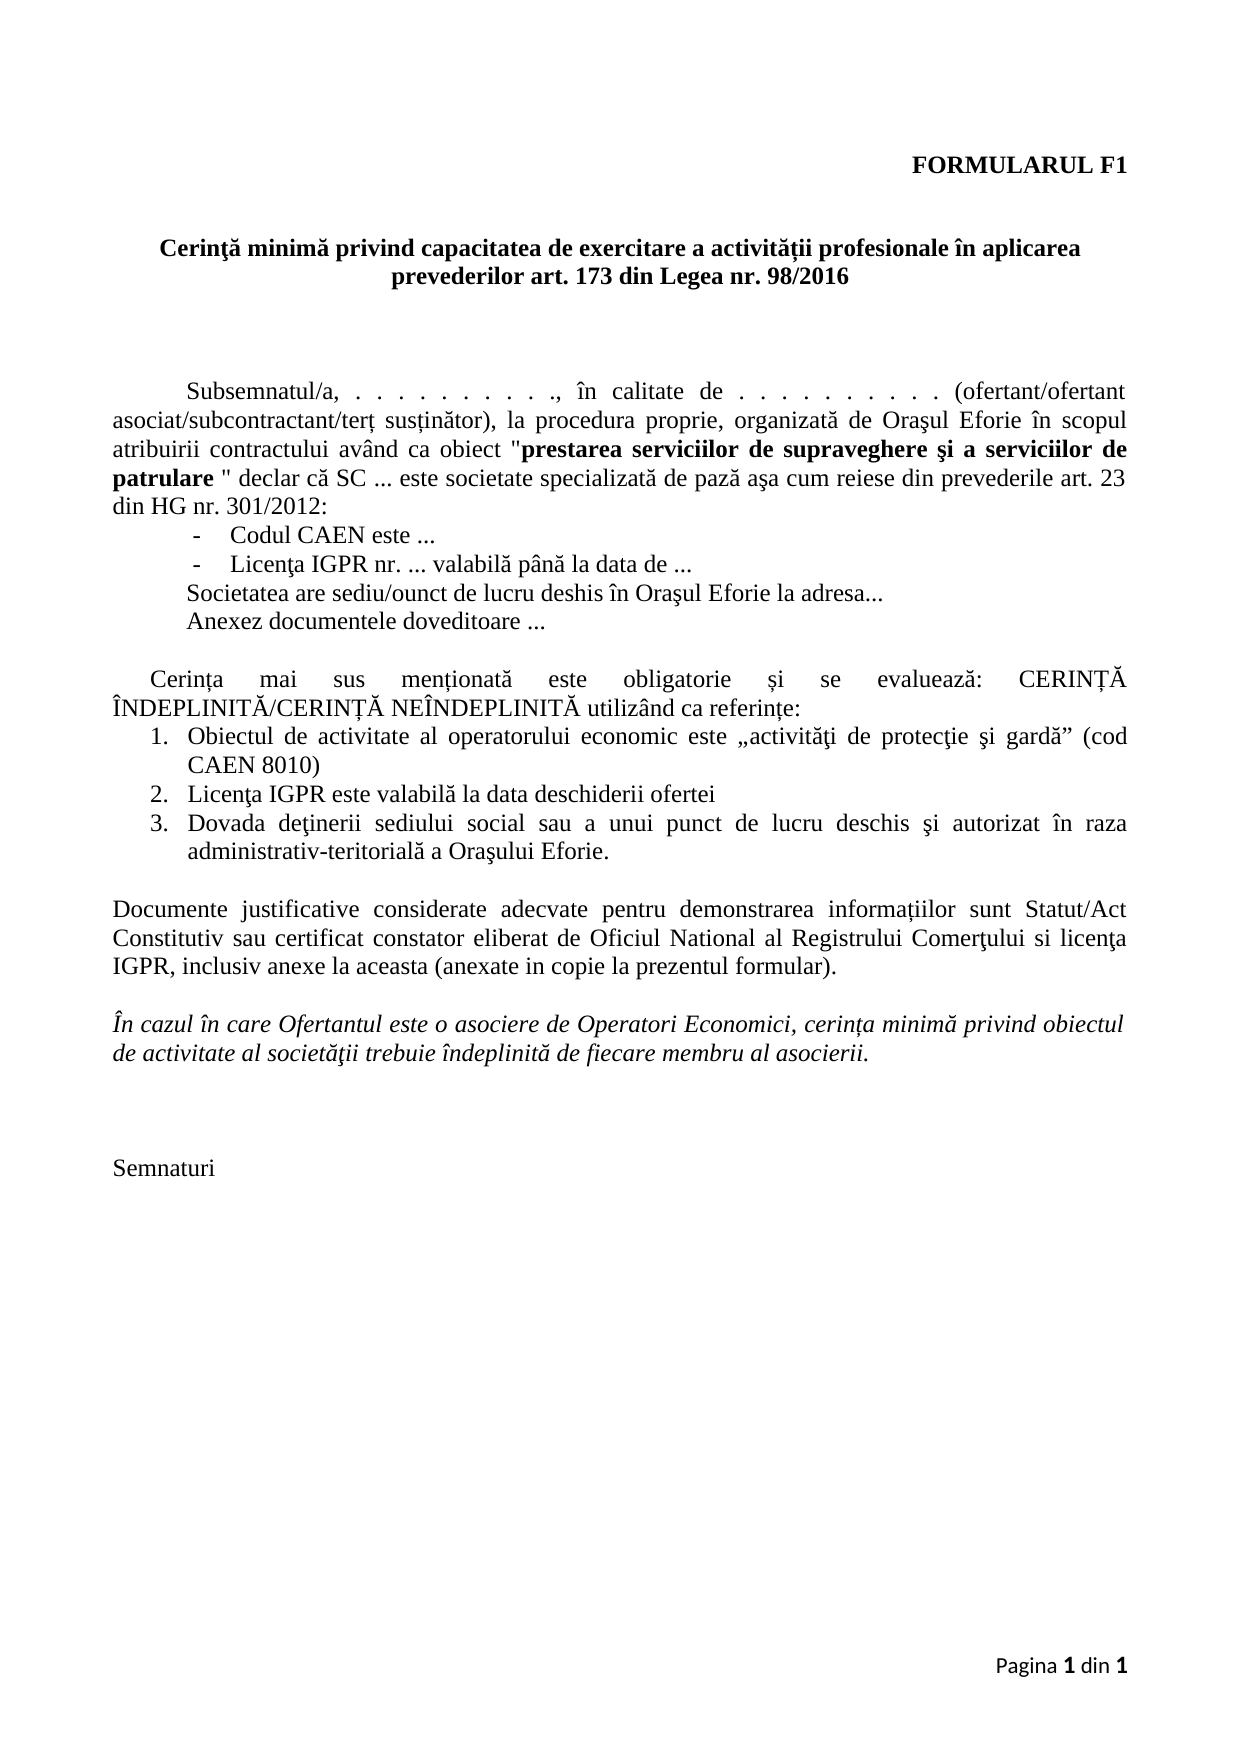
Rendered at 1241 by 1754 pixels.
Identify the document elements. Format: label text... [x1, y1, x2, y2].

list Licenţa IGPR este valabilă la data deschiderii ofertei [150, 779, 1128, 808]
text Anexez documentele doveditoare ... [112, 606, 1128, 635]
text În cazul în care Ofertantul este o asociere de Operatori Economici, cerința minimă privind obiectul de activitate al societăţii trebuie îndeplinită de fiecare membru al asocierii. [112, 1009, 1128, 1066]
list Obiectul de activitate al operatorului economic este „activităţi de protecţie şi gardă” (cod CAEN 8010) [150, 721, 1128, 779]
text Societatea are sediu/ounct de lucru deshis în Oraşul Eforie la adresa... [112, 578, 1128, 606]
list Codul CAEN este ... [192, 520, 1128, 549]
text Subsemnatul/a, . . . . . . . . . ., în calitate de . . . . . . . . . . (ofertant/ofertant asociat/subcontractant/terț susținător), la procedura proprie, organizată de Oraşul Eforie în scopul atribuirii contractului având ca obiect "prestarea serviciilor de supraveghere şi a serviciilor de patrulare " declar că SC ... este societate specializată de pază aşa cum reiese din prevederile art. 23 din HG nr. 301/2012: [112, 376, 1128, 520]
subtitle Cerinţă minimă privind capacitatea de exercitare a activității profesionale în aplicarea prevederilor art. 173 din Legea nr. 98/2016 [112, 233, 1128, 290]
text Semnaturi [112, 1153, 1128, 1181]
text Documente justificative considerate adecvate pentru demonstrarea informațiilor sunt Statut/Act Constitutiv sau certificat constator eliberat de Oficiul National al Registrului Comerţului si licenţa IGPR, inclusiv anexe la aceasta (anexate in copie la prezentul formular). [112, 894, 1128, 980]
list Dovada deţinerii sediului social sau a unui punct de lucru deschis şi autorizat în raza administrativ-teritorială a Oraşului Eforie. [150, 808, 1128, 865]
text Cerința mai sus menționată este obligatorie și se evaluează: CERINȚĂ ÎNDEPLINITĂ/CERINȚĂ NEÎNDEPLINITĂ utilizând ca referințe: [112, 664, 1128, 721]
list Licenţa IGPR nr. ... valabilă până la data de ... [192, 549, 1128, 578]
subtitle FORMULARUL F1 [112, 150, 1128, 179]
